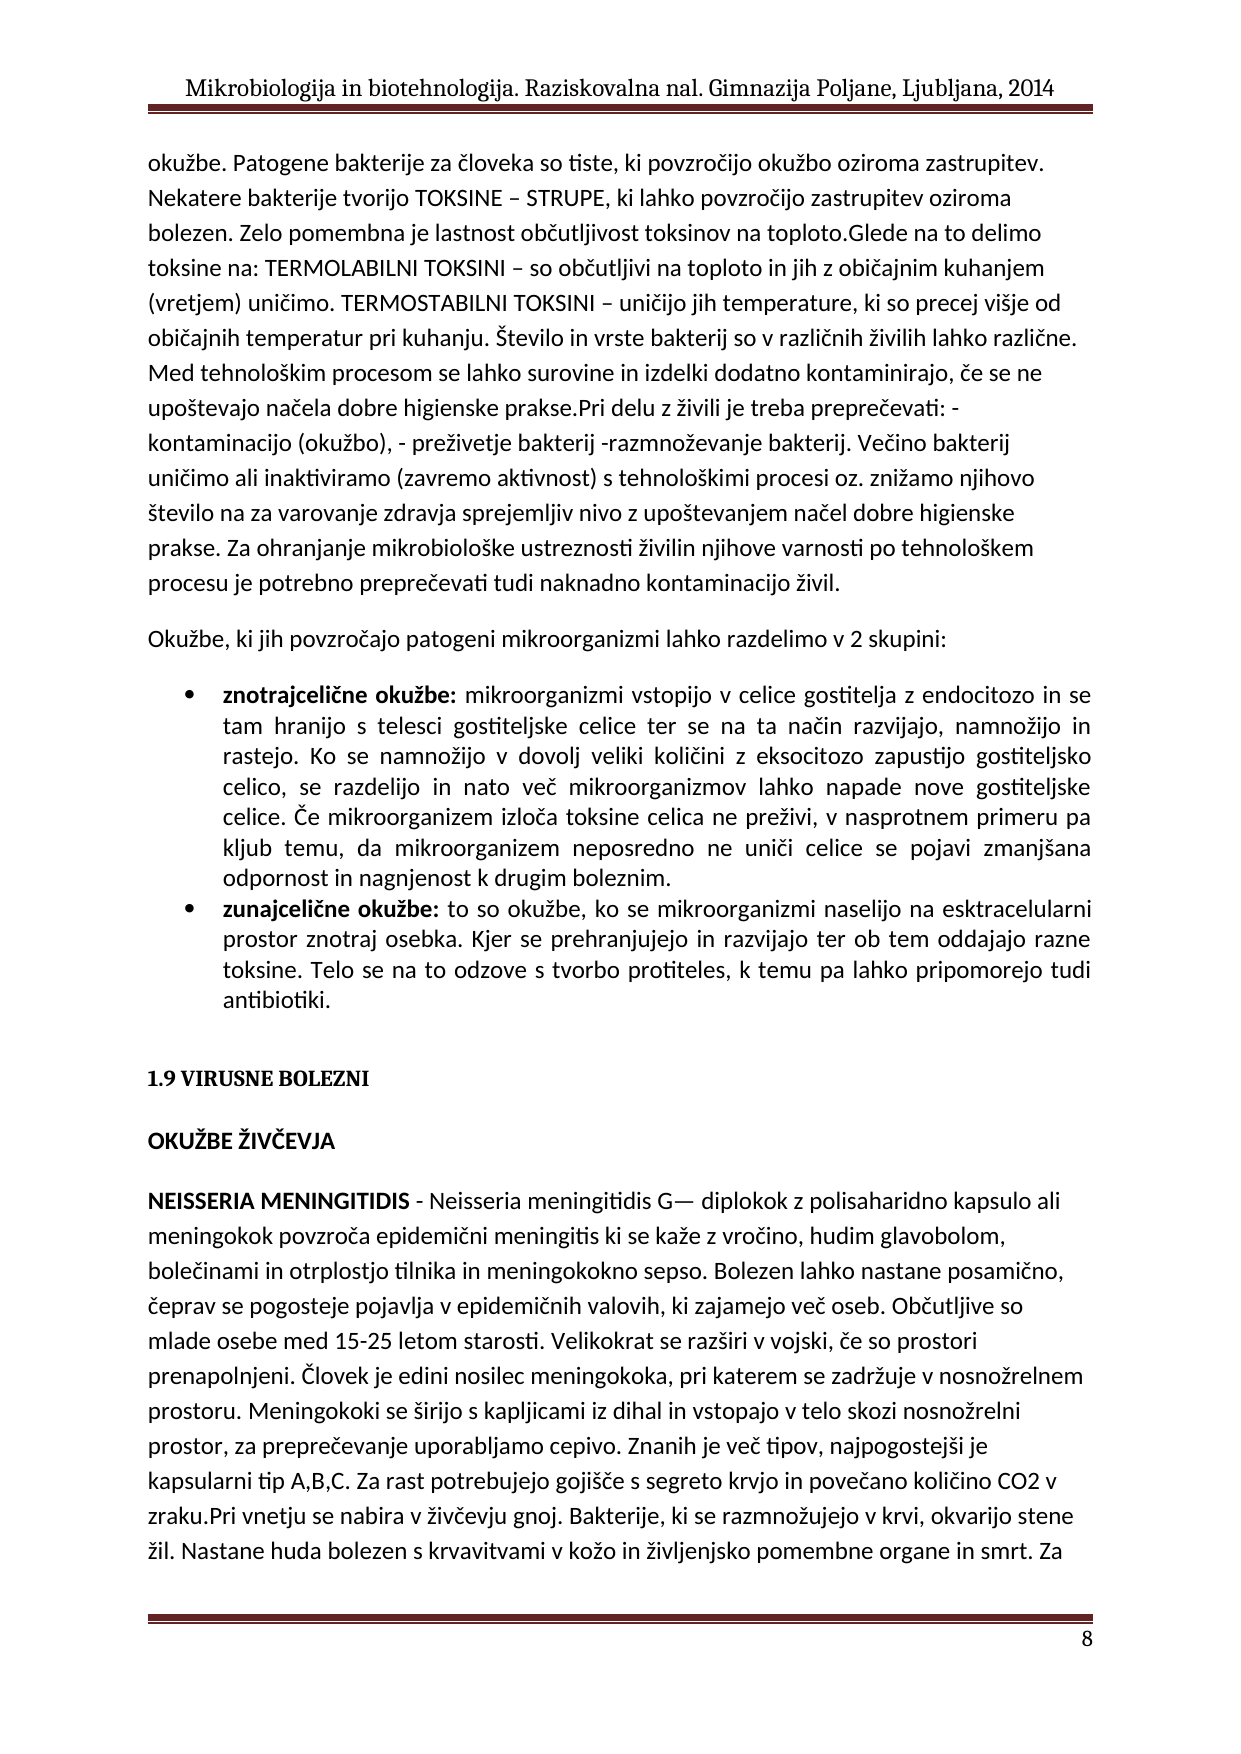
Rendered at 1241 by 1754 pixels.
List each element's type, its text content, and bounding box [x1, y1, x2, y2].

subtitle 1.9 VIRUSNE BOLEZNI [148, 1066, 1093, 1092]
text OKUŽBE ŽIVČEVJA [148, 1125, 1093, 1156]
text Okužbe, ki jih povzročajo patogeni mikroorganizmi lahko razdelimo v 2 skupini: [148, 623, 1093, 654]
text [148, 1185, 1093, 1566]
list znotrajcelične okužbe: mikroorganizmi vstopijo v celice gostitelja z endocitozo in se tam hranijo s telesci gostiteljske celice ter se na ta način razvijajo, namnožijo in rastejo. Ko se namnožijo v dovolj veliki količini z eksocitozo zapustijo gostiteljsko celico, se razdelijo in nato več mikroorganizmov lahko napade nove gostiteljske celice. Če mikroorganizem izloča toksine celica ne preživi, v nasprotnem primeru pa kljub temu, da mikroorganizem neposredno ne uniči celice se pojavi zmanjšana odpornost in nagnjenost k drugim boleznim. [185, 679, 1093, 893]
list zunajcelične okužbe: to so okužbe, ko se mikroorganizmi naselijo na esktracelularni prostor znotraj osebka. Kjer se prehranjujejo in razvijajo ter ob tem oddajajo razne toksine. Telo se na to odzove s tvorbo protiteles, k temu pa lahko pripomorejo tudi antibiotiki. [185, 893, 1093, 1015]
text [148, 148, 1093, 598]
